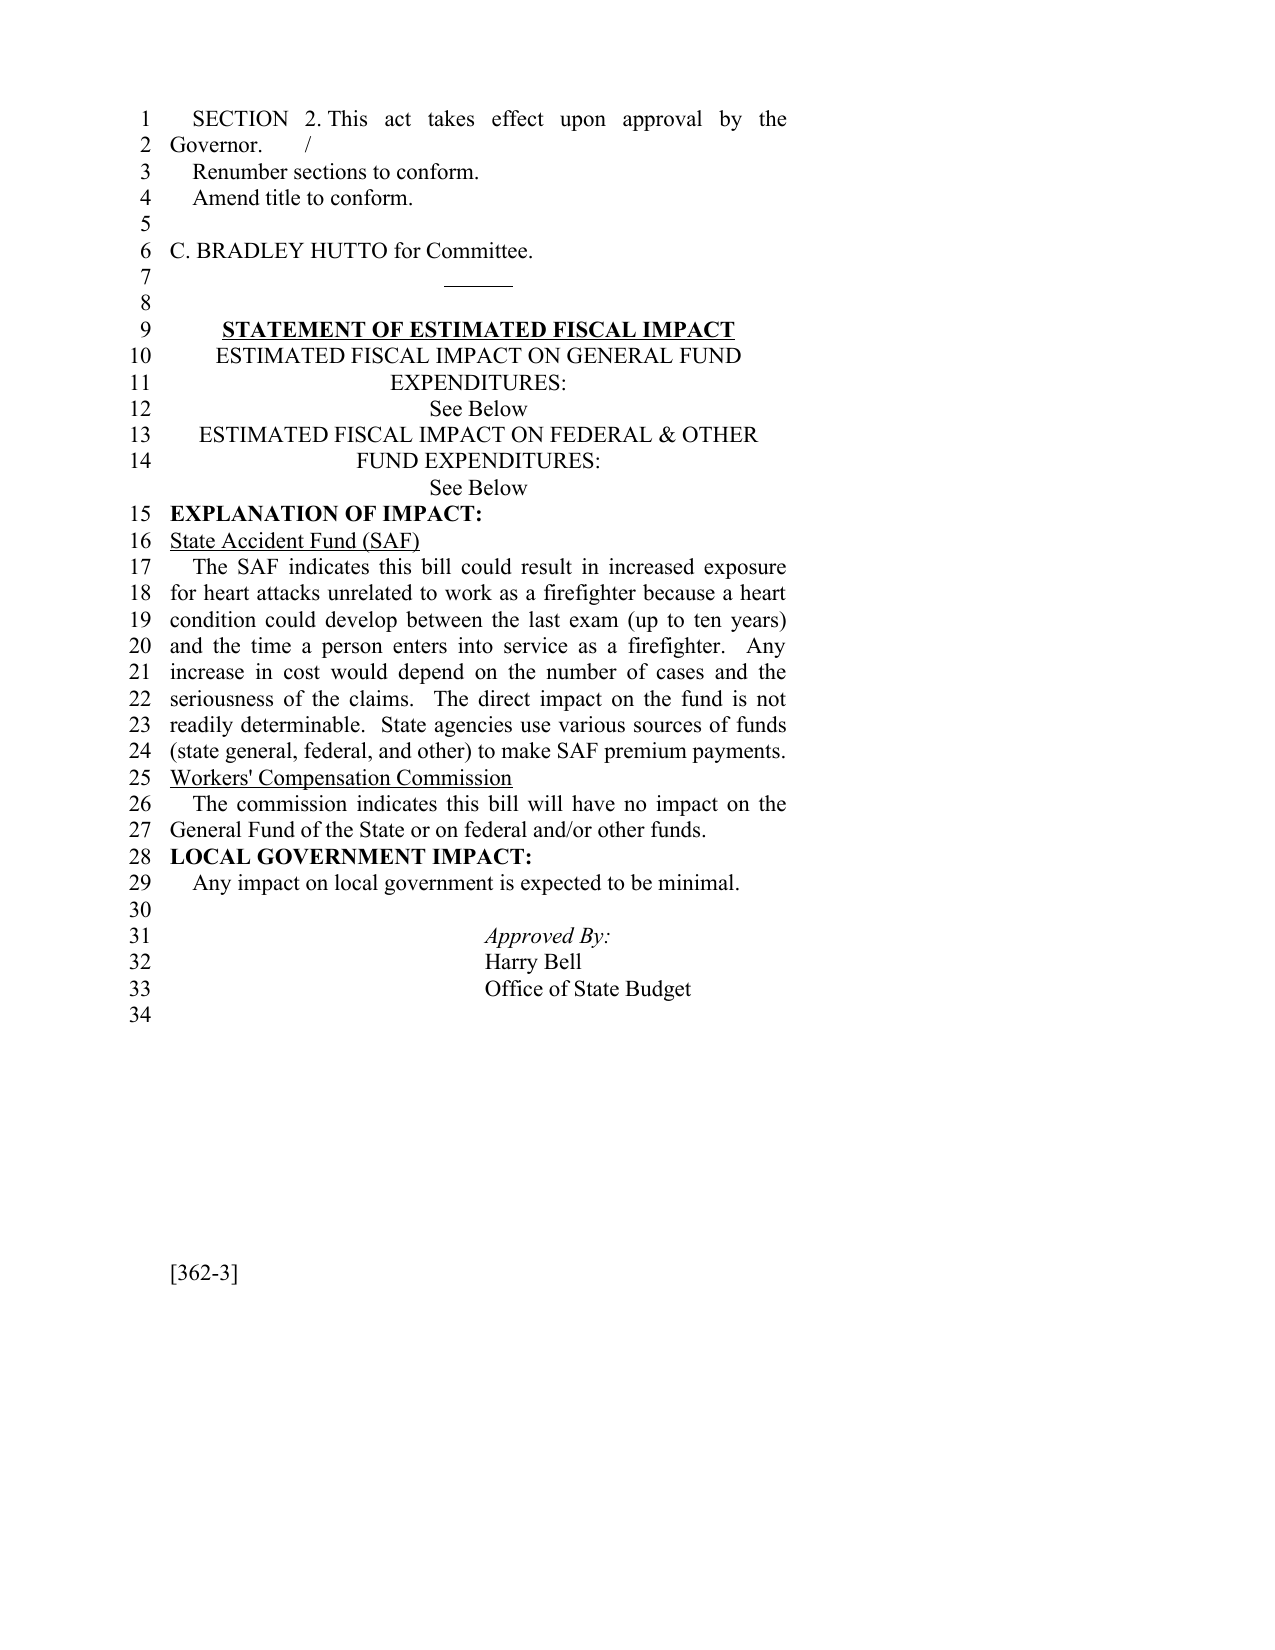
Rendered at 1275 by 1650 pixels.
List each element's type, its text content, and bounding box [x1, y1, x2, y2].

text ESTIMATED FISCAL IMPACT ON FEDERAL & OTHER FUND EXPENDITURES: [169, 421, 787, 474]
text SECTION 2. This act takes effect upon approval by the Governor. / [169, 105, 787, 158]
text Amend title to conform. [169, 184, 787, 210]
text Harry Bell [169, 948, 787, 975]
text ESTIMATED FISCAL IMPACT ON GENERAL FUND EXPENDITURES: [169, 342, 787, 395]
text Renumber sections to conform. [169, 158, 787, 184]
text LOCAL GOVERNMENT IMPACT: [169, 843, 787, 869]
text EXPLANATION OF IMPACT: [169, 500, 787, 527]
text The SAF indicates this bill could result in increased exposure for heart attacks unrelated to work as a firefighter because a heart condition could develop between the last exam (up to ten years) and the time a person enters into service as a firefighter. Any increase in cost would depend on the number of cases and the seriousness of the claims. The direct impact on the fund is not readily determinable. State agencies use various sources of funds (state general, federal, and other) to make SAF premium payments. [169, 553, 787, 764]
text State Accident Fund (SAF) [169, 527, 787, 553]
text Approved By: [169, 922, 787, 948]
text Workers' Compensation Commission [169, 764, 787, 790]
text Any impact on local government is expected to be minimal. [169, 869, 787, 896]
text See Below [169, 395, 787, 421]
text The commission indicates this bill will have no impact on the General Fund of the State or on federal and/or other funds. [169, 790, 787, 843]
text STATEMENT OF ESTIMATED FISCAL IMPACT [169, 316, 787, 342]
text C. BRADLEY HUTTO for Committee. [169, 237, 787, 263]
text Office of State Budget [169, 975, 787, 1001]
text See Below [169, 474, 787, 500]
